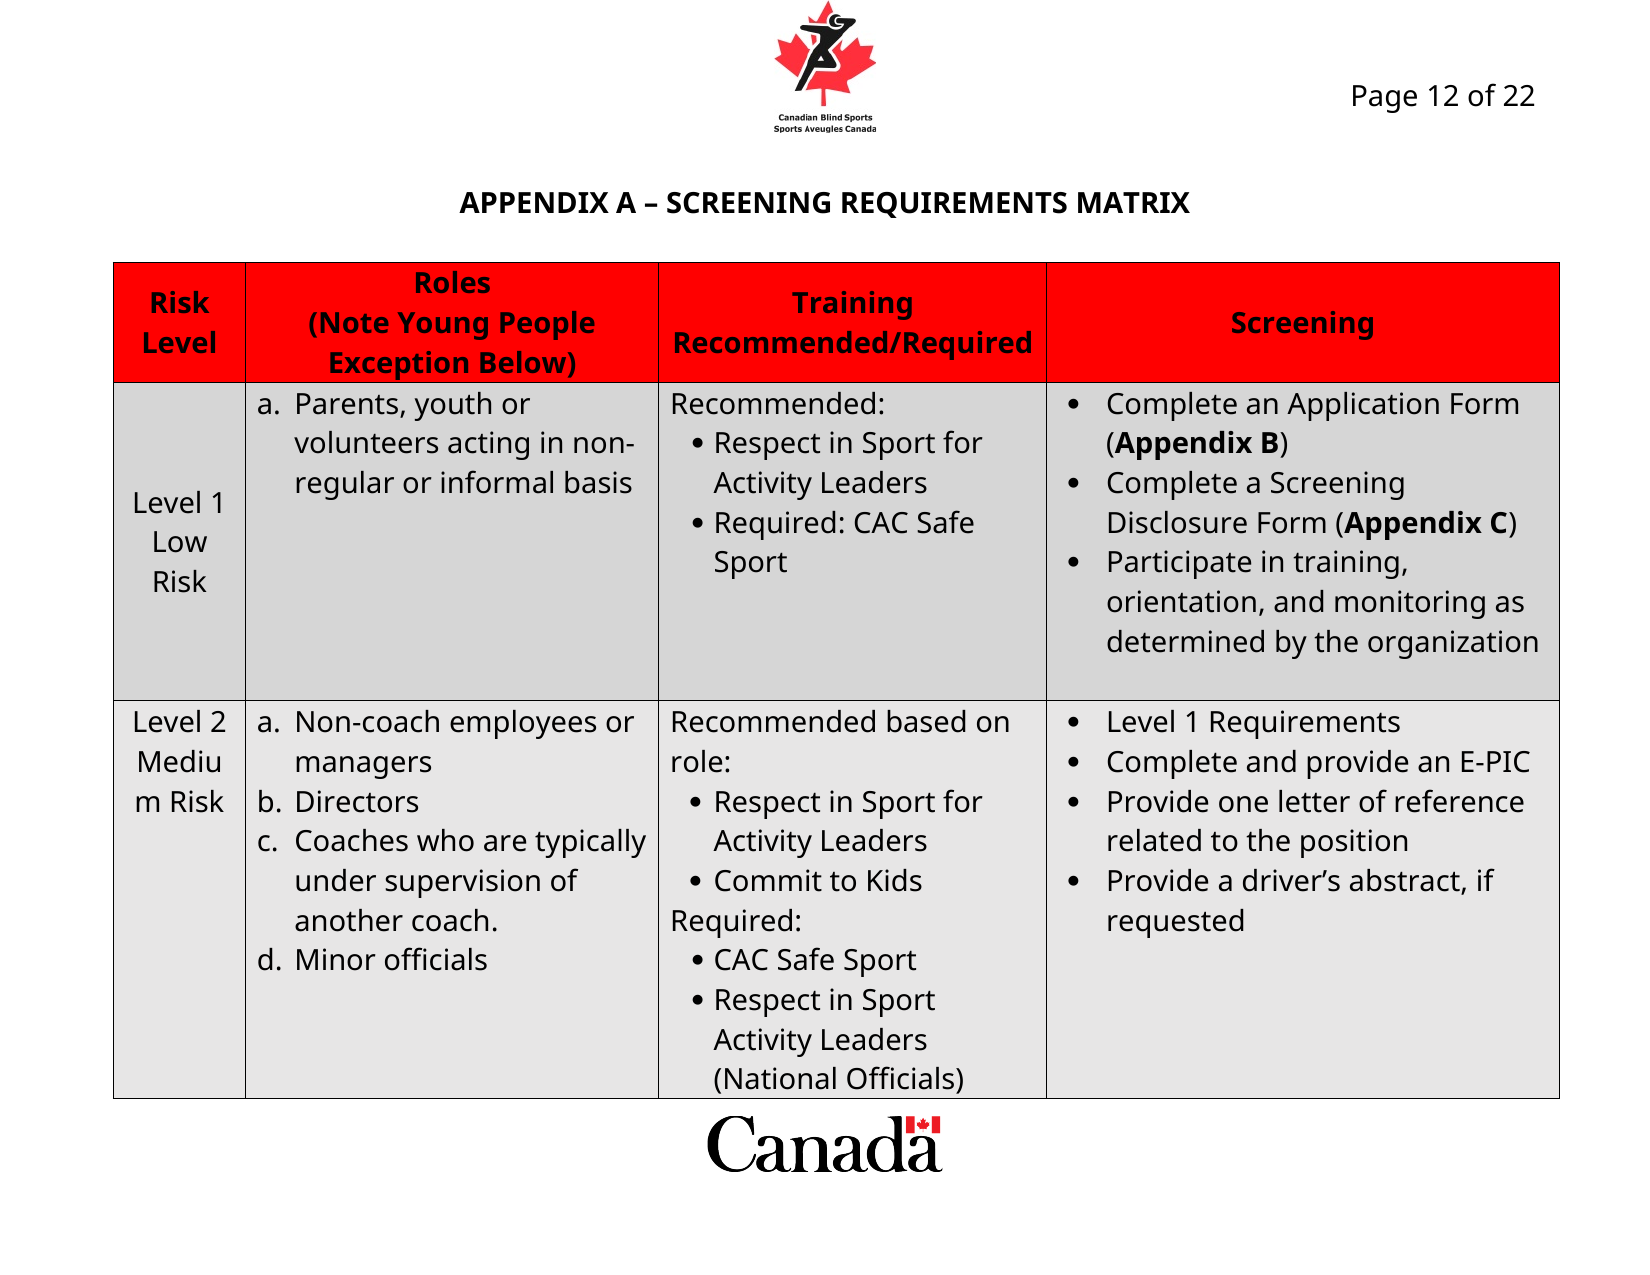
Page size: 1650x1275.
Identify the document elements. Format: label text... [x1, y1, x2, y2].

table_cell Parents, youth or volunteers acting in non-regular or informal basis [246, 383, 658, 700]
table_header Screening [1047, 263, 1559, 382]
table_header Roles (Note Young People Exception Below) [246, 263, 658, 382]
table_header Training Recommended/Required [659, 263, 1046, 382]
table_header Risk Level [114, 263, 245, 382]
table_cell Recommended: Respect in Sport for Activity Leaders Required: CAC Safe Sport [659, 383, 1046, 700]
table_cell Level 2 Medium Risk [114, 701, 245, 1098]
table_cell Complete an Application Form (Appendix B) Complete a Screening Disclosure Form (Appendix C) Participate in training, orientation, and monitoring as determined by the organization [1047, 383, 1559, 700]
subtitle APPENDIX A – SCREENING REQUIREMENTS MATRIX [112, 182, 1537, 222]
table_cell Non-coach employees or managers Directors Coaches who are typically under supervision of another coach. Minor officials [246, 701, 658, 1098]
table_cell Level 1 Low Risk [114, 383, 245, 700]
picture [707, 1116, 943, 1172]
picture [773, 0, 877, 133]
